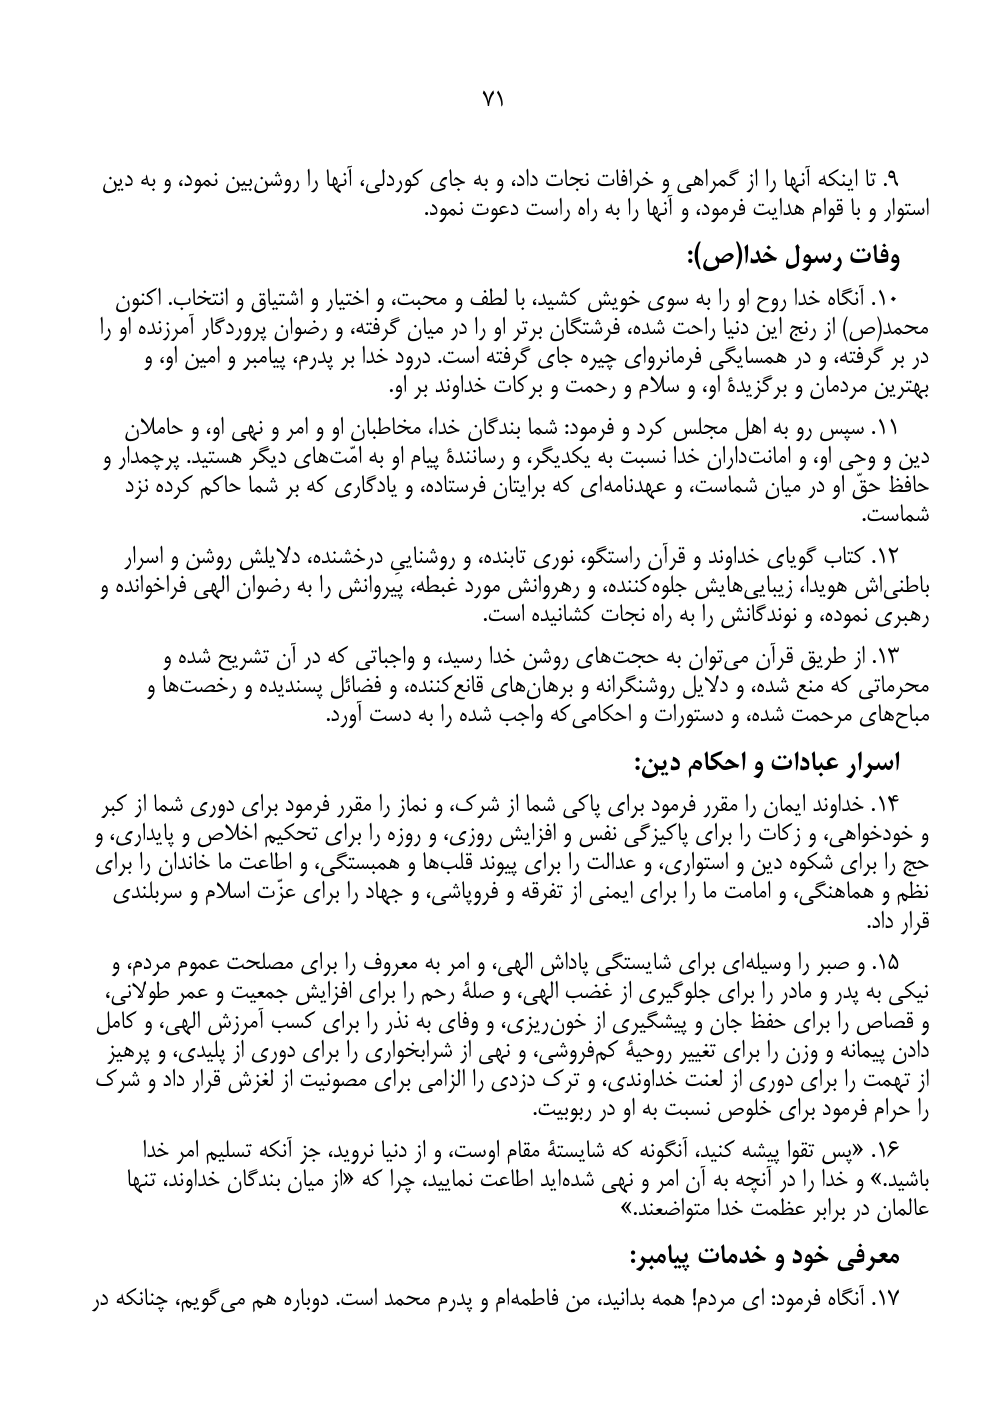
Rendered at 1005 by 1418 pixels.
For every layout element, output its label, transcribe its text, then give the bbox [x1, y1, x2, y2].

subtitle اسرار عبادات و احکام دین: [89, 750, 929, 779]
text 12. کتاب گویای خداوند و قرآن راستگو، نوری تابنده، و روشناییِ درخشنده، دلایلش روشن و اسرار باطنی‌اش هویدا، زیبایی‌هایش جلوه‌کننده، و رهروانش مورد غبطه، پیروانش را به رضوان الهي فراخوانده و رهبری نموده، و نوندگانش را به راه نجات کشانیده است. [89, 544, 929, 632]
text 13. از طریق قرآن می‌توان به حجت‌های روشن خدا رسید، و واجباتی که در آن تشریح شده و محرماتی که منع شده، و دلایل روشنگرانه و برهان‌های قانع‌کننده، و فضائل پسندیده و رخصت‌ها و مباح‌های مرحمت شده، و دستورات و احکا‌می‌که واجب شده را به دست آورد. [89, 644, 929, 732]
text 16. «پس تقوا پیشه کنید، آنگونه که شایستۀ مقام اوست، و از دنیا نروید، جز آنکه تسلیم امر خدا باشید.» و خدا را در آنچه به آن امر و نهی شده‌اید اطاعت نمایید، چرا که «از میان بندگان خداوند، تنها عالمان در برابر عظمت خدا متواضعند.» [89, 1138, 929, 1225]
text 11. سپس رو به اهل مجلس کرد و فرمود: شما بندگان خدا، مخاطبان او و امر و نهى او، و حاملان دین و وحى او، و امانت‌داران خدا نسبت به یکدیگر، و رسانندۀ پیام او به امّت‌های دیگر هستید. پرچمدار و حافظ حقّ او در میان شماست، و عهدنامه‌ای که برایتان فرستاده، و یادگاری که بر شما حاکم کرده نزد شماست. [89, 415, 929, 532]
text 9. تا اینکه آنها را از گمراهى و خرافات نجات داد، و به جای کوردلی، آنها را روشن‌بین نمود، و به دین استوار و با قوام هدایت فرمود، و آنها را به راه راست دعوت نمود. [89, 167, 929, 225]
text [89, 1286, 929, 1315]
text 10. آنگاه خدا روح او را به سوی خویش کشید، با لطف و محبت، و اختیار و اشتیاق و انتخاب. اکنون محمد(ص) از رنج این دنیا راحت شده، فرشتگان برتر او را در میان گرفته، و رضوان پروردگار آمرزنده او را در بر گرفته، و در همسایگی فرمانروای چیره جای گرفته است. درود خدا بر پدرم، پیامبر و امین او، و بهترین مردمان و برگزیدۀ او، و سلام و رحمت و برکات خداوند بر او. [89, 286, 929, 402]
text 14. خداوند ایمان را مقرر فرمود براى پاکی شما از شرک، و نماز را مقرر فرمود براى دوری شما از کبر و خودخواهی، و زکات را براى پاکیزگی نفس و افزایش روزى، و روزه را براى تحکیم اخلاص و پایداری، و حج را براى شکوه دین و استواری، و عدالت را براى پیوند قلب‌ها و همبستگی، و اطاعت ما خاندان را براى نظم و هماهنگی، و امامت ما را براى ایمنی از تفرقه و فروپاشی، و جهاد را براى عزّت اسلام و سربلندی قرار داد. [89, 792, 929, 938]
subtitle معرفی خود و خدمات پیامبر: [89, 1244, 929, 1273]
subtitle وفات رسول خدا(ص): [89, 244, 929, 273]
text 15. و صبر را وسیله‌ای برای شایستگی پاداش الهی، و امر به معروف را براى مصلحت عموم مردم، و نیکى به پدر و مادر را براى جلوگیری از غضب الهى، و صلۀ رحم را براى افزایش جمعیت و عمر طولانى، و قصاص را برای حفظ جان و پیشگیری از خون‌ریزی، و وفاى به نذر را براى کسب آمرزش الهى، و کامل دادن پیمانه و وزن را برای تغییر روحیۀ کم‌فروشی، و نهى از شرابخوارى را براى دوری از پلیدی، و پرهیز از تهمت را براى دوری از لعنت خداوندی، و ترک دزدى را الزا‌می ‌براى مصونیت از لغزش قرار داد و شرک را حرام فرمود برای خلوص نسبت به او در ربوبیت. [89, 950, 929, 1125]
